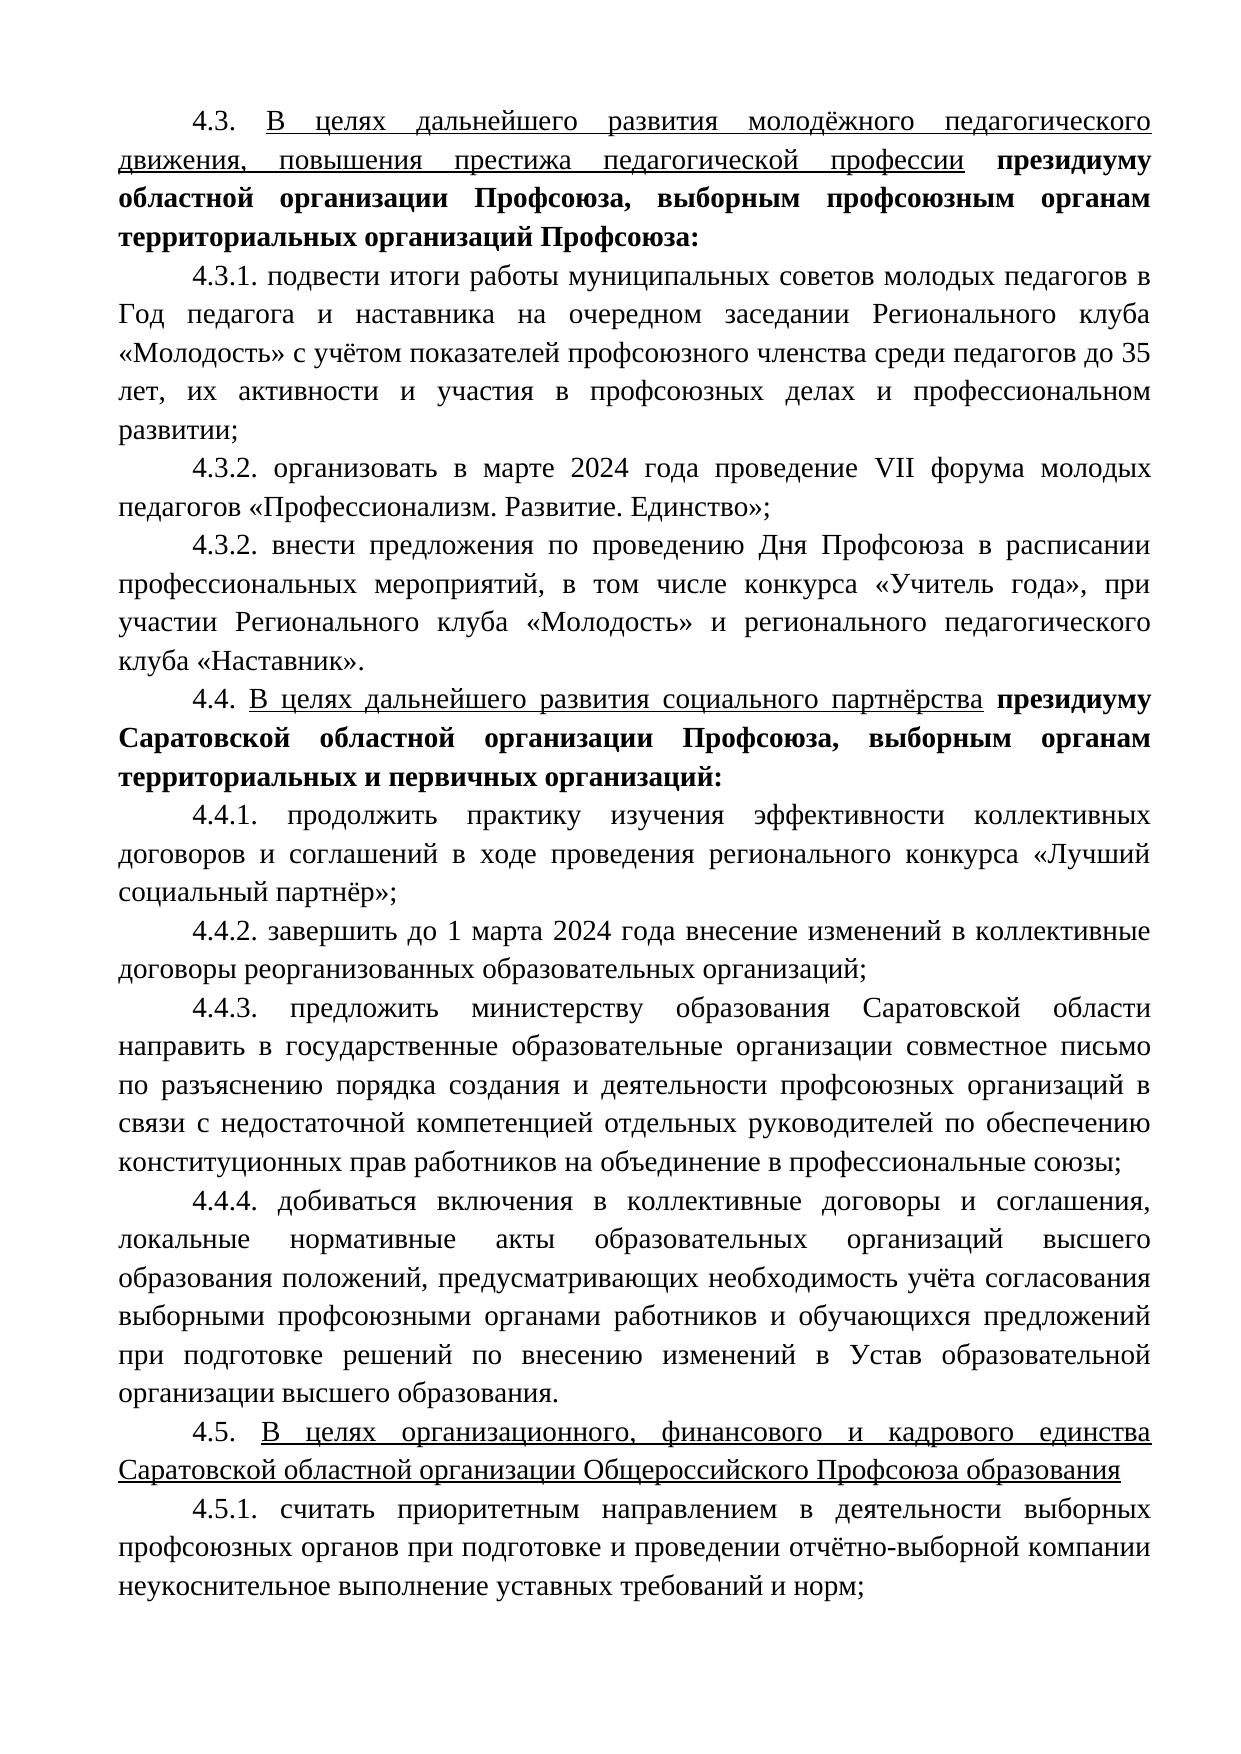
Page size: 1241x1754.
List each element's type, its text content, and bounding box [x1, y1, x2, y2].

text 4.4.1. продолжить практику изучения эффективности коллективных договоров и соглашений в ходе проведения регионального конкурса «Лучший социальный партнёр»; [118, 797, 1152, 908]
text 4.5. В целях организационного, финансового и кадрового единства Саратовской областной организации Общероссийского Профсоюза образования [118, 1414, 1152, 1486]
text 4.3.1. подвести итоги работы муниципальных советов молодых педагогов в Год педагога и наставника на очередном заседании Регионального клуба «Молодость» с учётом показателей профсоюзного членства среди педагогов до 35 лет, их активности и участия в профсоюзных делах и профессиональном развитии; [118, 258, 1152, 445]
text 4.3.2. внести предложения по проведению Дня Профсоюза в расписании профессиональных мероприятий, в том числе конкурса «Учитель года», при участии Регионального клуба «Молодость» и регионального педагогического клуба «Наставник». [118, 527, 1152, 677]
text 4.4.3. предложить министерству образования Саратовской области направить в государственные образовательные организации совместное письмо по разъяснению порядка создания и деятельности профсоюзных организаций в связи с недостаточной компетенцией отдельных руководителей по обеспечению конституционных прав работников на объединение в профессиональные союзы; [118, 990, 1152, 1178]
text 4.4.4. добиваться включения в коллективные договоры и соглашения, локальные нормативные акты образовательных организаций высшего образования положений, предусматривающих необходимость учёта согласования выборными профсоюзными органами работников и обучающихся предложений при подготовке решений по внесению изменений в Устав образовательной организации высшего образования. [118, 1183, 1152, 1409]
text 4.5.1. считать приоритетным направлением в деятельности выборных профсоюзных органов при подготовке и проведении отчётно-выборной компании неукоснительное выполнение уставных требований и норм; [118, 1491, 1152, 1602]
text 4.4. В целях дальнейшего развития социального партнёрства президиуму Саратовской областной организации Профсоюза, выборным органам территориальных и первичных организаций: [118, 682, 1152, 792]
text 4.3.2. организовать в марте 2024 года проведение VII форума молодых педагогов «Профессионализм. Развитие. Единство»; [118, 450, 1152, 522]
text 4.4.2. завершить до 1 марта 2024 года внесение изменений в коллективные договоры реорганизованных образовательных организаций; [118, 913, 1152, 985]
text 4.3. В целях дальнейшего развития молодёжного педагогического движения, повышения престижа педагогической профессии президиуму областной организации Профсоюза, выборным профсоюзным органам территориальных организаций Профсоюза: [118, 103, 1152, 253]
